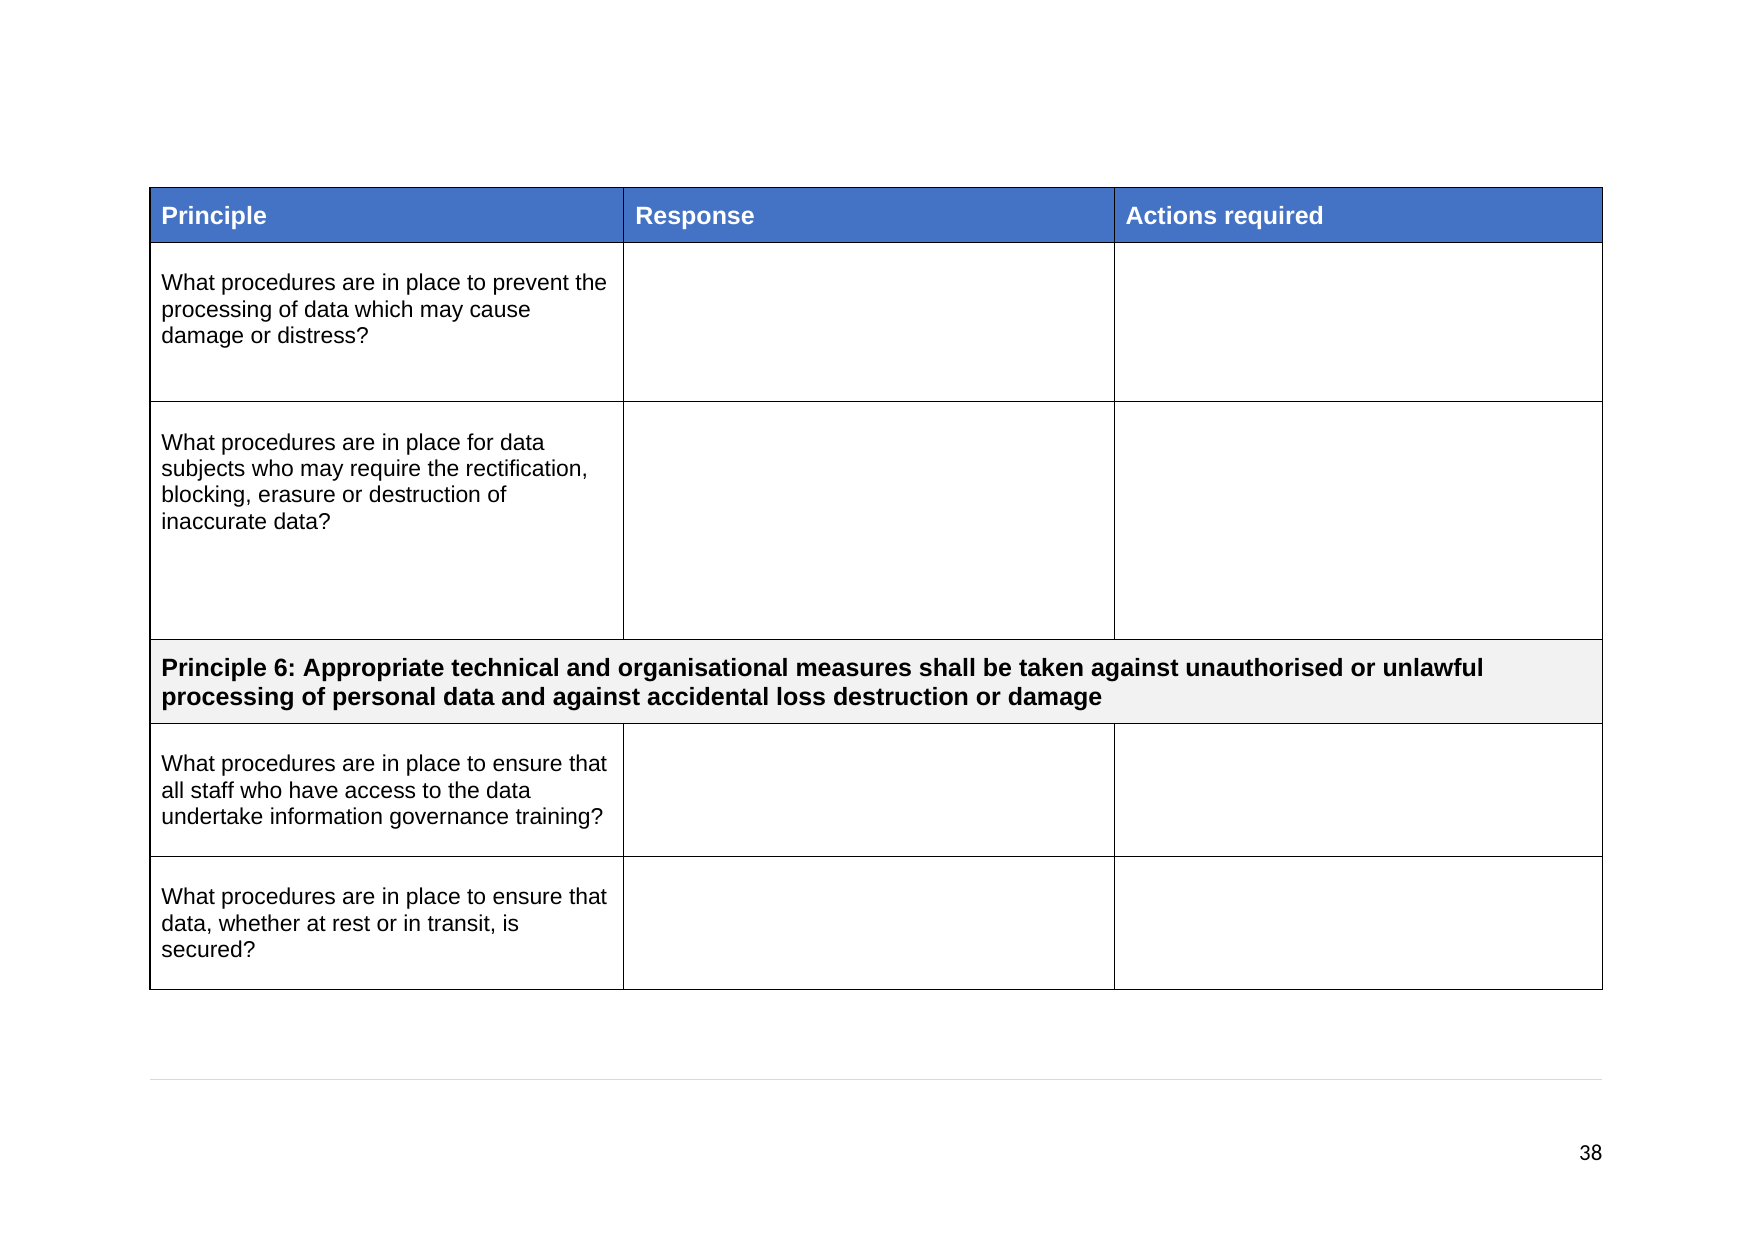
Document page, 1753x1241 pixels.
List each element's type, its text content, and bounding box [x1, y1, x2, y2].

table_cell [1115, 243, 1602, 401]
table_cell What procedures are in place to ensure that data, whether at rest or in transit, is secured? [151, 857, 623, 988]
table_cell [1115, 724, 1602, 856]
table_header Response [624, 188, 1114, 242]
table_cell [624, 402, 1114, 639]
table_cell Principle 6: Appropriate technical and organisational measures shall be taken against unauthorised or unlawful processing of personal data and against accidental loss destruction or damage [151, 640, 1602, 723]
table_header Actions required [1115, 188, 1602, 242]
table_cell What procedures are in place to prevent the processing of data which may cause damage or distress? [151, 243, 623, 401]
table_cell [624, 857, 1114, 988]
table_cell What procedures are in place for data subjects who may require the rectification, blocking, erasure or destruction of inaccurate data? [151, 402, 623, 639]
table_cell [624, 243, 1114, 401]
table_cell [1115, 857, 1602, 988]
table_header Principle [151, 188, 623, 242]
table_cell [1115, 402, 1602, 639]
table_cell What procedures are in place to ensure that all staff who have access to the data undertake information governance training? [151, 724, 623, 856]
table_cell [624, 724, 1114, 856]
